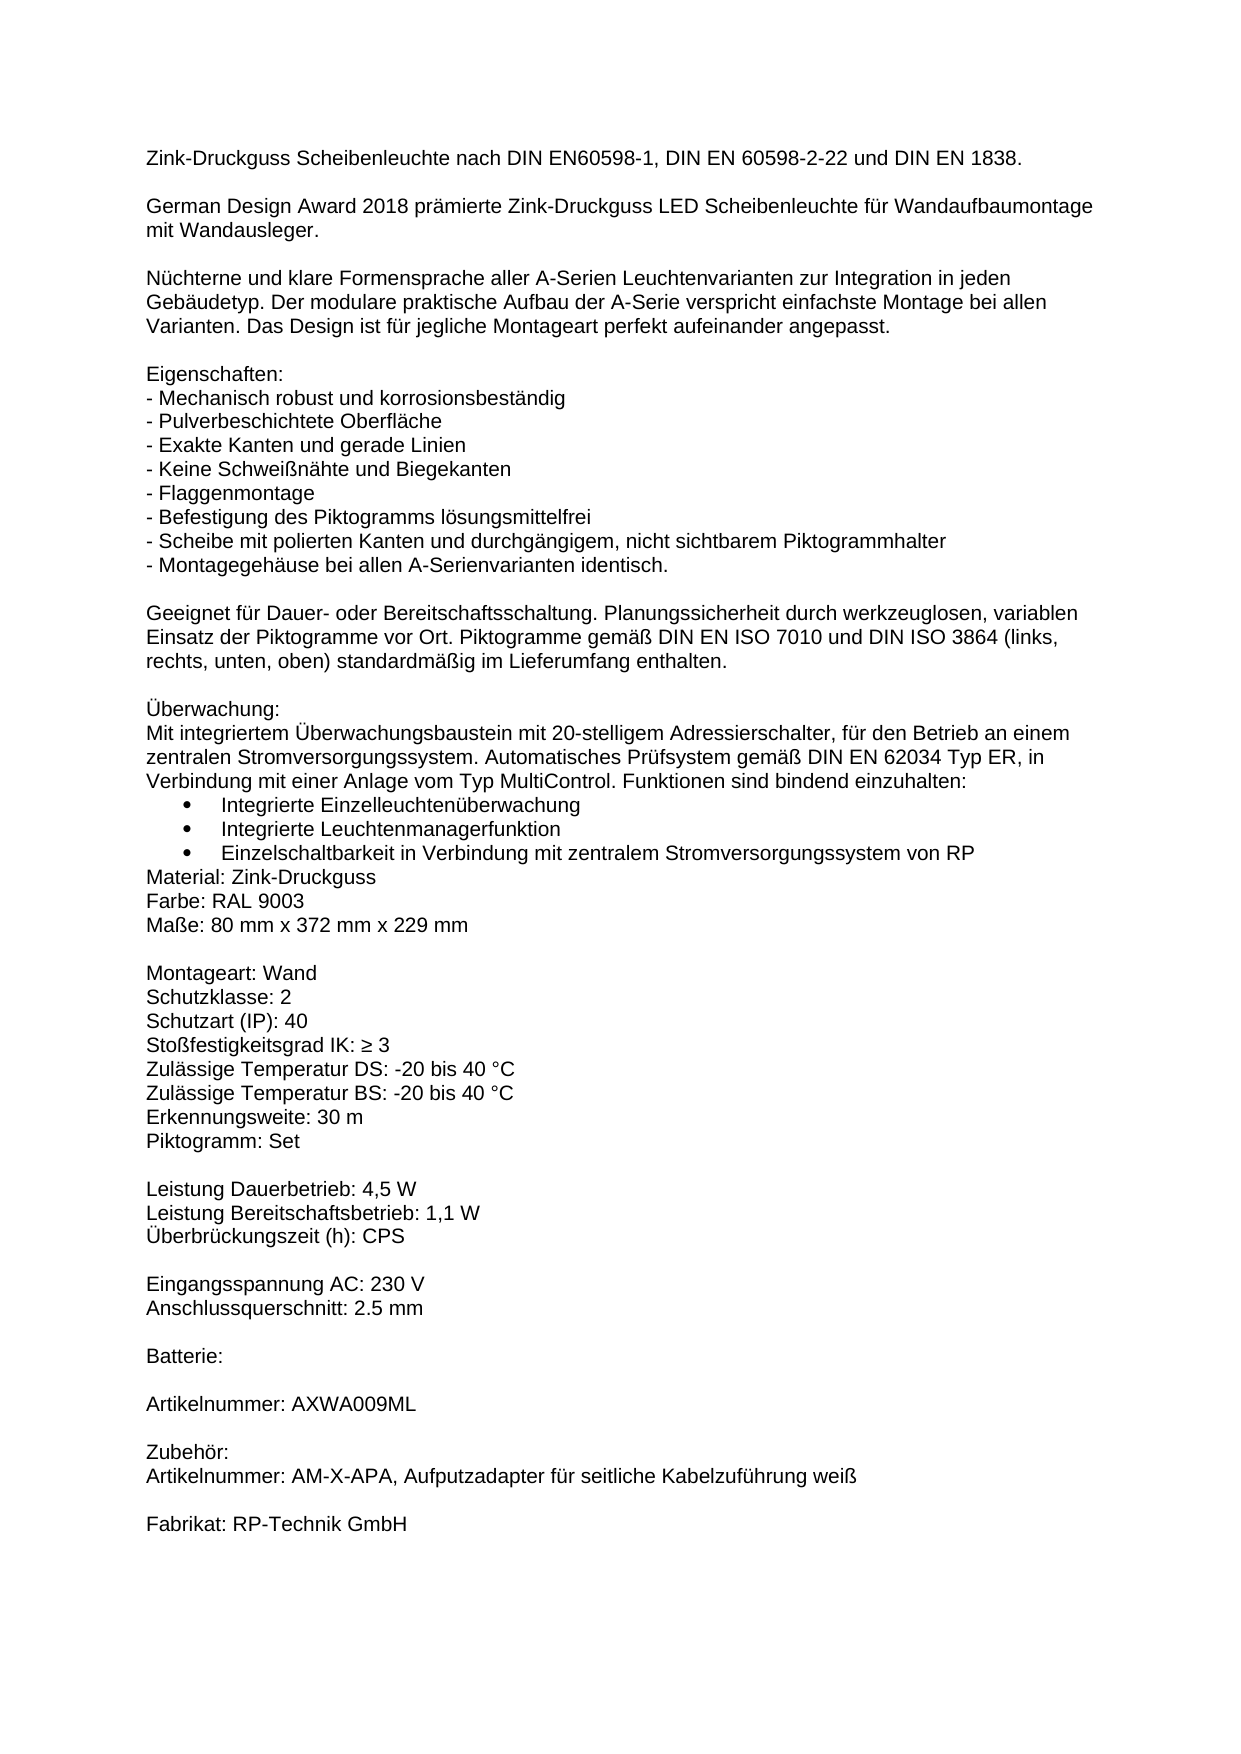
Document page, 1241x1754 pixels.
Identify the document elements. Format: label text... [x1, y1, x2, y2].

text Überbrückungszeit (h): CPS [146, 1224, 1094, 1248]
text Leistung Dauerbetrieb: 4,5 W [146, 1176, 1094, 1200]
text Piktogramm: Set [146, 1128, 1094, 1152]
text Zulässige Temperatur DS: -20 bis 40 °C [146, 1057, 1094, 1081]
text Leistung Bereitschaftsbetrieb: 1,1 W [146, 1200, 1094, 1224]
text Schutzklasse: 2 [146, 985, 1094, 1009]
text Stoßfestigkeitsgrad IK: ≥ 3 [146, 1033, 1094, 1057]
text Batterie: [146, 1344, 1094, 1368]
text Anschlussquerschnitt: 2.5 mm [146, 1296, 1094, 1320]
text Schutzart (IP): 40 [146, 1009, 1094, 1033]
text Montageart: Wand [146, 961, 1094, 985]
text Zulässige Temperatur BS: -20 bis 40 °C [146, 1081, 1094, 1104]
text Erkennungsweite: 30 m [146, 1104, 1094, 1128]
list Einzelschaltbarkeit in Verbindung mit zentralem Stromversorgungssystem von RP [183, 841, 1094, 865]
text Zink-Druckguss Scheibenleuchte nach DIN EN60598-1, DIN EN 60598-2-22 und DIN EN 1838.German Design Award 2018 prämierte Zink-Druckguss LED Scheibenleuchte für Wandaufbaumontage mit Wandausleger. Nüchterne und klare Formensprache aller A-Serien Leuchtenvarianten zur Integration in jeden Gebäudetyp. Der modulare praktische Aufbau der A-Serie verspricht einfachste Montage bei allen Varianten. Das Design ist für jegliche Montageart perfekt aufeinander angepasst. Eigenschaften:- Mechanisch robust und korrosionsbeständig- Pulverbeschichtete Oberfläche- Exakte Kanten und gerade Linien- Keine Schweißnähte und Biegekanten- Flaggenmontage- Befestigung des Piktogramms lösungsmittelfrei- Scheibe mit polierten Kanten und durchgängigem, nicht sichtbarem Piktogrammhalter- Montagegehäuse bei allen A-Serienvarianten identisch.Geeignet für Dauer- oder Bereitschaftsschaltung. Planungssicherheit durch werkzeuglosen, variablen Einsatz der Piktogramme vor Ort. Piktogramme gemäß DIN EN ISO 7010 und DIN ISO 3864 (links, rechts, unten, oben) standardmäßig im Lieferumfang enthalten. [146, 146, 1094, 673]
text Material: Zink-Druckguss [146, 865, 1094, 889]
list Integrierte Leuchtenmanagerfunktion [183, 817, 1094, 841]
text Farbe: RAL 9003 [146, 889, 1094, 913]
text Überwachung: [146, 697, 1094, 721]
text Eingangsspannung AC: 230 V [146, 1272, 1094, 1296]
list Integrierte Einzelleuchtenüberwachung [183, 793, 1094, 817]
text Artikelnummer: AXWA009ML [146, 1392, 1094, 1416]
text Mit integriertem Überwachungsbaustein mit 20-stelligem Adressierschalter, für den Betrieb an einem zentralen Stromversorgungssystem. Automatisches Prüfsystem gemäß DIN EN 62034 Typ ER, in Verbindung mit einer Anlage vom Typ MultiControl. Funktionen sind bindend einzuhalten: [146, 721, 1094, 793]
text Zubehör: [146, 1440, 1094, 1464]
text Artikelnummer: AM-X-APA, Aufputzadapter für seitliche Kabelzuführung weiß [146, 1464, 1094, 1488]
text Maße: 80 mm x 372 mm x 229 mm [146, 913, 1094, 937]
text Fabrikat: RP-Technik GmbH [146, 1512, 1094, 1536]
